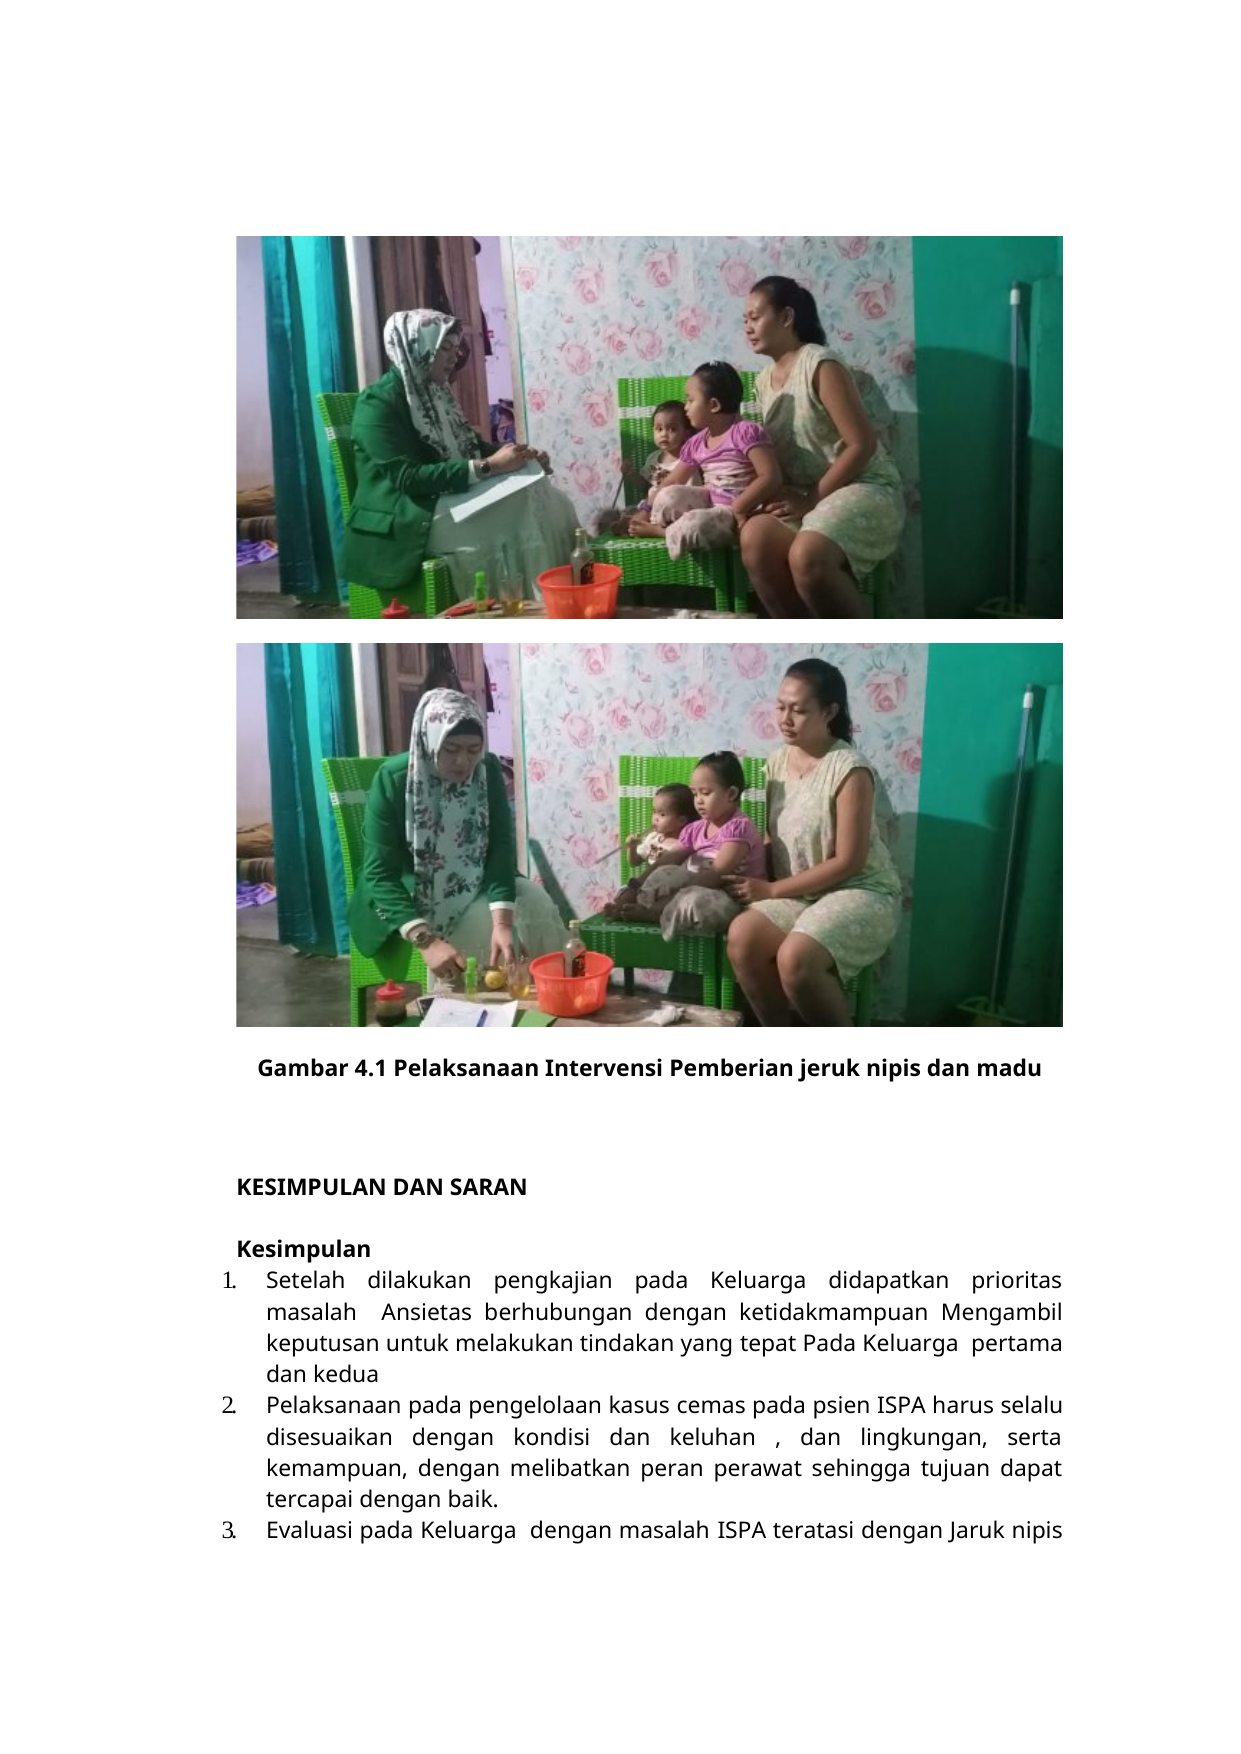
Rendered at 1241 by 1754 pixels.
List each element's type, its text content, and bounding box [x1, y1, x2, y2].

list Pelaksanaan pada pengelolaan kasus cemas pada psien ISPA harus selalu disesuaikan dengan kondisi dan keluhan , dan lingkungan, serta kemampuan, dengan melibatkan peran perawat sehingga tujuan dapat tercapai dengan baik. [221, 1389, 1063, 1514]
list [221, 1514, 1063, 1546]
picture [236, 643, 1063, 1027]
text KESIMPULAN DAN SARAN [236, 1171, 1063, 1202]
text Gambar 4.1 Pelaksanaan Intervensi Pemberian jeruk nipis dan madu [236, 1051, 1063, 1083]
text Kesimpulan [236, 1233, 1063, 1264]
list Setelah dilakukan pengkajian pada Keluarga didapatkan prioritas masalah Ansietas berhubungan dengan ketidakmampuan Mengambil keputusan untuk melakukan tindakan yang tepat Pada Keluarga pertama dan kedua [221, 1264, 1063, 1389]
picture [236, 236, 1063, 619]
